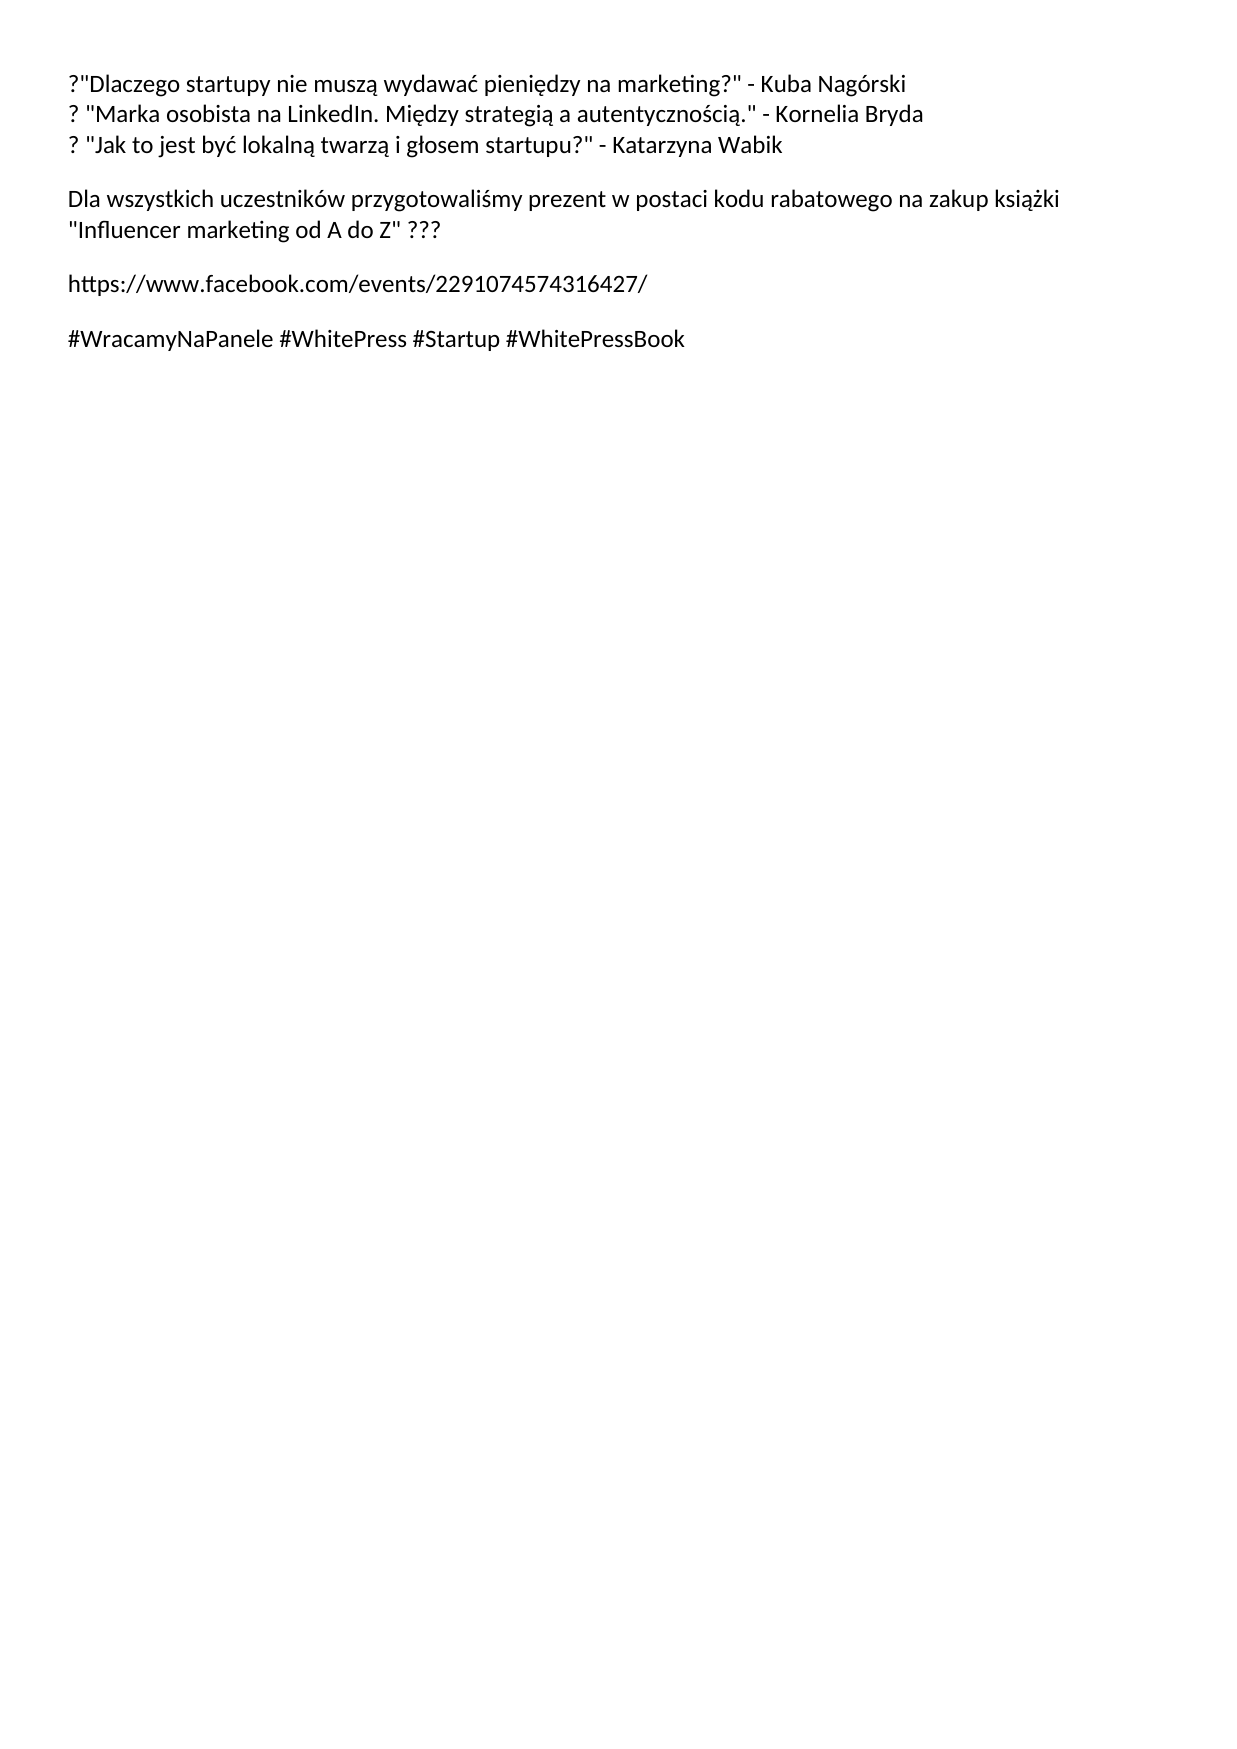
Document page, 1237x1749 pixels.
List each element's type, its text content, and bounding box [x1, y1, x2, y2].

text https://www.facebook.com/events/2291074574316427/ [68, 268, 1169, 299]
text Dla wszystkich uczestników przygotowaliśmy prezent w postaci kodu rabatowego na zakup książki "Influencer marketing od A do Z" ??? [68, 183, 1169, 244]
text ? "Marka osobista na LinkedIn. Między strategią a autentycznością." - Kornelia Bryda [68, 98, 1169, 129]
text ? "Jak to jest być lokalną twarzą i głosem startupu?" - Katarzyna Wabik [68, 129, 1169, 159]
text #WracamyNaPanele #WhitePress #Startup #WhitePressBook [68, 323, 1169, 353]
text ?"Dlaczego startupy nie muszą wydawać pieniędzy na marketing?" - Kuba Nagórski [68, 68, 1169, 98]
